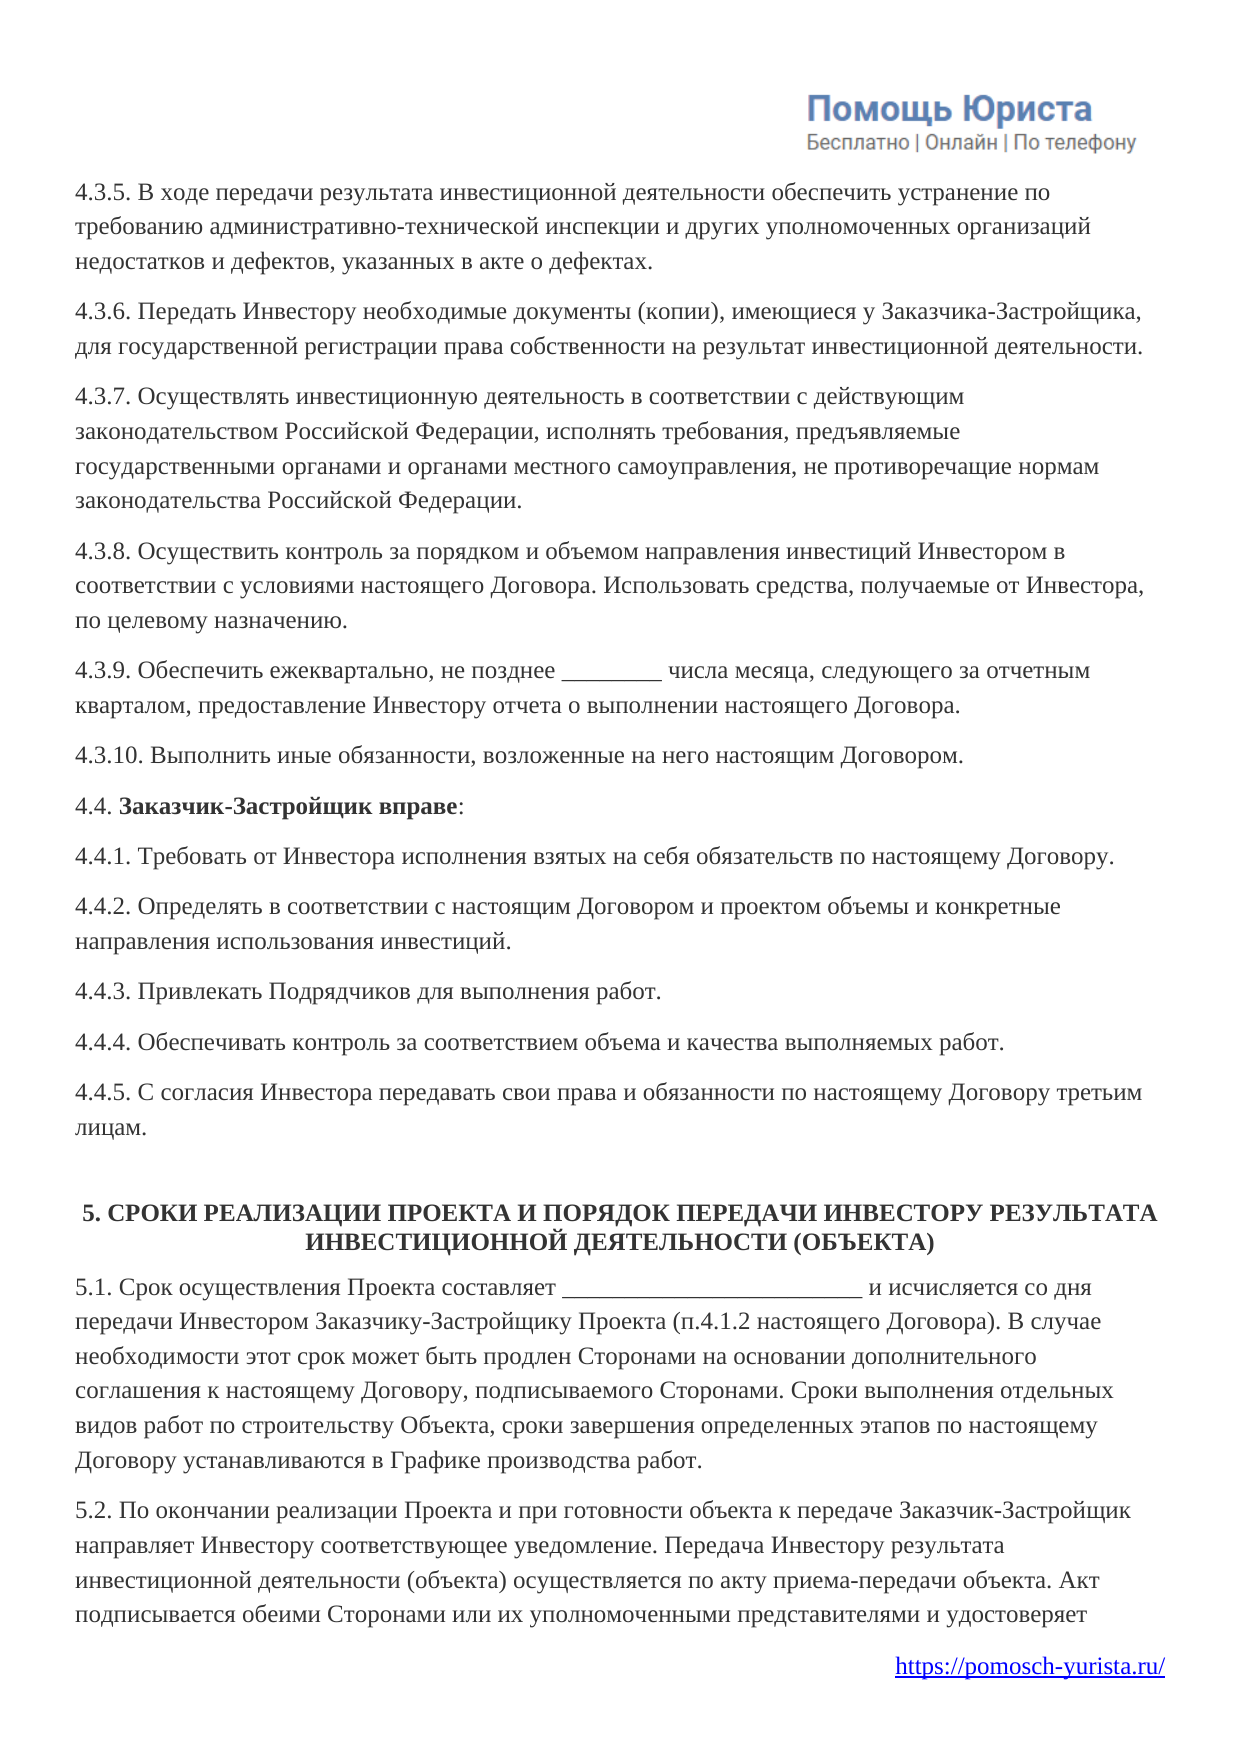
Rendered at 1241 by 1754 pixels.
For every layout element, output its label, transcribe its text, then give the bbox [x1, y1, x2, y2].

text 4.3.7. Осуществлять инвестиционную деятельность в соответствии с действующим законодательством Российской Федерации, исполнять требования, предъявляемые государственными органами и органами местного самоуправления, не противоречащие нормам законодательства Российской Федерации. [75, 381, 1165, 514]
text 5.1. Срок осуществления Проекта составляет ________________________ и исчисляется со дня передачи Инвестором Заказчику-Застройщику Проекта (п.4.1.2 настоящего Договора). В случае необходимости этот срок может быть продлен Сторонами на основании дополнительного соглашения к настоящему Договору, подписываемого Сторонами. Сроки выполнения отдельных видов работ по строительству Объекта, сроки завершения определенных этапов по настоящему Договору устанавливаются в Графике производства работ. [75, 1272, 1165, 1474]
text 4.4.2. Определять в соответствии с настоящим Договором и проектом объемы и конкретные направления использования инвестиций. [75, 891, 1165, 955]
text 4.4.4. Обеспечивать контроль за соответствием объема и качества выполняемых работ. [75, 1027, 1165, 1055]
text 4.3.5. В ходе передачи результата инвестиционной деятельности обеспечить устранение по требованию административно-технической инспекции и других уполномоченных организаций недостатков и дефектов, указанных в акте о дефектах. [75, 177, 1165, 275]
text 4.3.9. Обеспечить ежеквартально, не позднее ________ числа месяца, следующего за отчетным кварталом, предоставление Инвестору отчета о выполнении настоящего Договора. [75, 655, 1165, 719]
text 4.3.6. Передать Инвестору необходимые документы (копии), имеющиеся у Заказчика-Застройщика, для государственной регистрации права собственности на результат инвестиционной деятельности. [75, 296, 1165, 360]
text 4.3.8. Осуществить контроль за порядком и объемом направления инвестиций Инвестором в соответствии с условиями настоящего Договора. Использовать средства, получаемые от Инвестора, по целевому назначению. [75, 536, 1165, 634]
text 5. СРОКИ РЕАЛИЗАЦИИ ПРОЕКТА И ПОРЯДОК ПЕРЕДАЧИ ИНВЕСТОРУ РЕЗУЛЬТАТА ИНВЕСТИЦИОННОЙ ДЕЯТЕЛЬНОСТИ (ОБЪЕКТА) [75, 1198, 1165, 1256]
text 4.4.3. Привлекать Подрядчиков для выполнения работ. [75, 976, 1165, 1005]
text 4.4.5. С согласия Инвестора передавать свои права и обязанности по настоящему Договору третьим лицам. [75, 1077, 1165, 1140]
text 4.4. Заказчик-Застройщик вправе: [75, 791, 1165, 819]
text 4.3.10. Выполнить иные обязанности, возложенные на него настоящим Договором. [75, 740, 1165, 769]
text 4.4.1. Требовать от Инвестора исполнения взятых на себя обязательств по настоящему Договору. [75, 841, 1165, 870]
picture [771, 73, 1166, 177]
